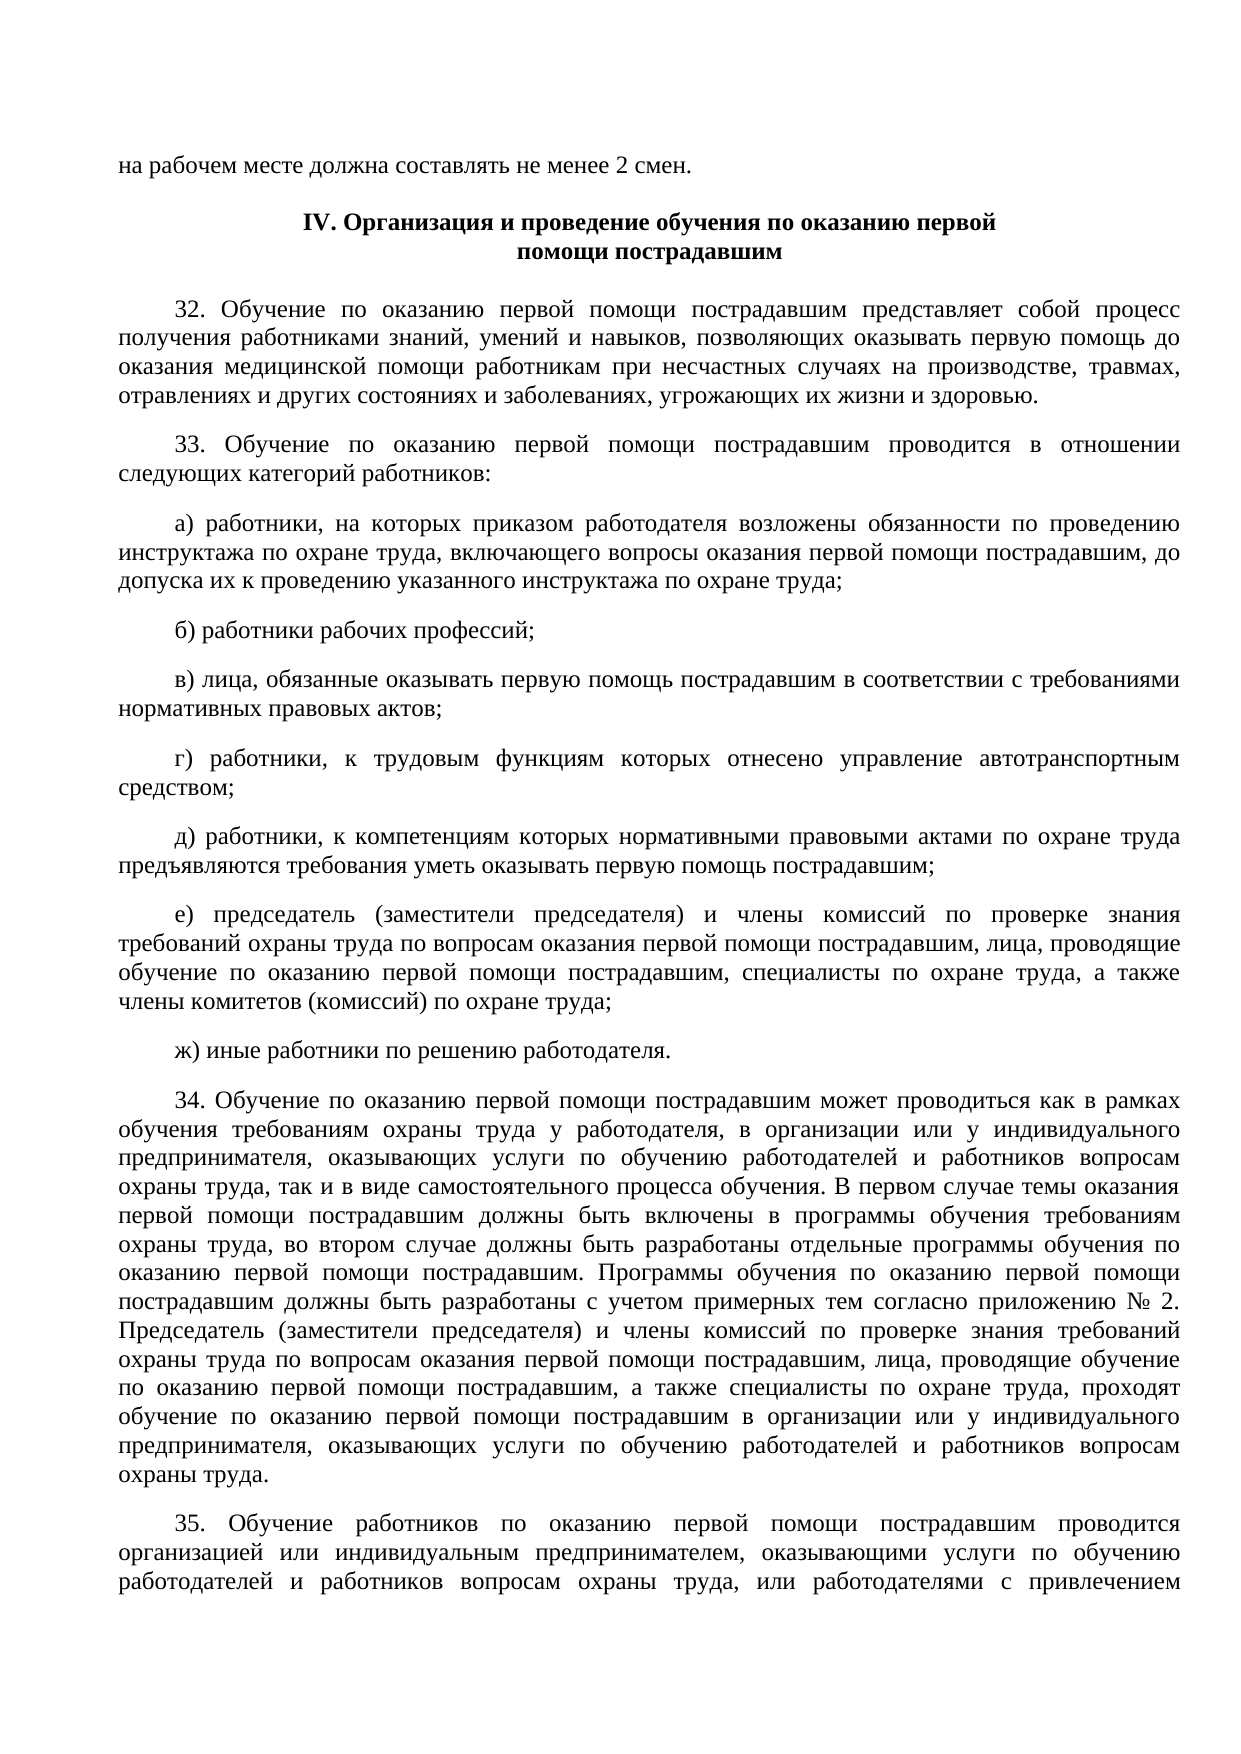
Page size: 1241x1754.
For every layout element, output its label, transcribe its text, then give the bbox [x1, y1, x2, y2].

text б) работники рабочих профессий; [118, 615, 1181, 644]
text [118, 1508, 1181, 1594]
title IV. Организация и проведение обучения по оказанию первой [118, 207, 1181, 236]
text в) лица, обязанные оказывать первую помощь пострадавшим в соответствии с требованиями нормативных правовых актов; [118, 664, 1181, 722]
text а) работники, на которых приказом работодателя возложены обязанности по проведению инструктажа по охране труда, включающего вопросы оказания первой помощи пострадавшим, до допуска их к проведению указанного инструктажа по охране труда; [118, 508, 1181, 594]
text ж) иные работники по решению работодателя. [118, 1035, 1181, 1064]
text е) председатель (заместители председателя) и члены комиссий по проверке знания требований охраны труда по вопросам оказания первой помощи пострадавшим, лица, проводящие обучение по оказанию первой помощи пострадавшим, специалисты по охране труда, а также члены комитетов (комиссий) по охране труда; [118, 899, 1181, 1014]
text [118, 150, 1181, 179]
text 32. Обучение по оказанию первой помощи пострадавшим представляет собой процесс получения работниками знаний, умений и навыков, позволяющих оказывать первую помощь до оказания медицинской помощи работникам при несчастных случаях на производстве, травмах, отравлениях и других состояниях и заболеваниях, угрожающих их жизни и здоровью. [118, 294, 1181, 409]
text д) работники, к компетенциям которых нормативными правовыми актами по охране труда предъявляются требования уметь оказывать первую помощь пострадавшим; [118, 821, 1181, 879]
text 33. Обучение по оказанию первой помощи пострадавшим проводится в отношении следующих категорий работников: [118, 429, 1181, 487]
text 34. Обучение по оказанию первой помощи пострадавшим может проводиться как в рамках обучения требованиям охраны труда у работодателя, в организации или у индивидуального предпринимателя, оказывающих услуги по обучению работодателей и работников вопросам охраны труда, так и в виде самостоятельного процесса обучения. В первом случае темы оказания первой помощи пострадавшим должны быть включены в программы обучения требованиям охраны труда, во втором случае должны быть разработаны отдельные программы обучения по оказанию первой помощи пострадавшим. Программы обучения по оказанию первой помощи пострадавшим должны быть разработаны с учетом примерных тем согласно приложению № 2. Председатель (заместители председателя) и члены комиссий по проверке знания требований охраны труда по вопросам оказания первой помощи пострадавшим, лица, проводящие обучение по оказанию первой помощи пострадавшим, а также специалисты по охране труда, проходят обучение по оказанию первой помощи пострадавшим в организации или у индивидуального предпринимателя, оказывающих услуги по обучению работодателей и работников вопросам охраны труда. [118, 1085, 1181, 1487]
title помощи пострадавшим [118, 236, 1181, 265]
text г) работники, к трудовым функциям которых отнесено управление автотранспортным средством; [118, 743, 1181, 800]
